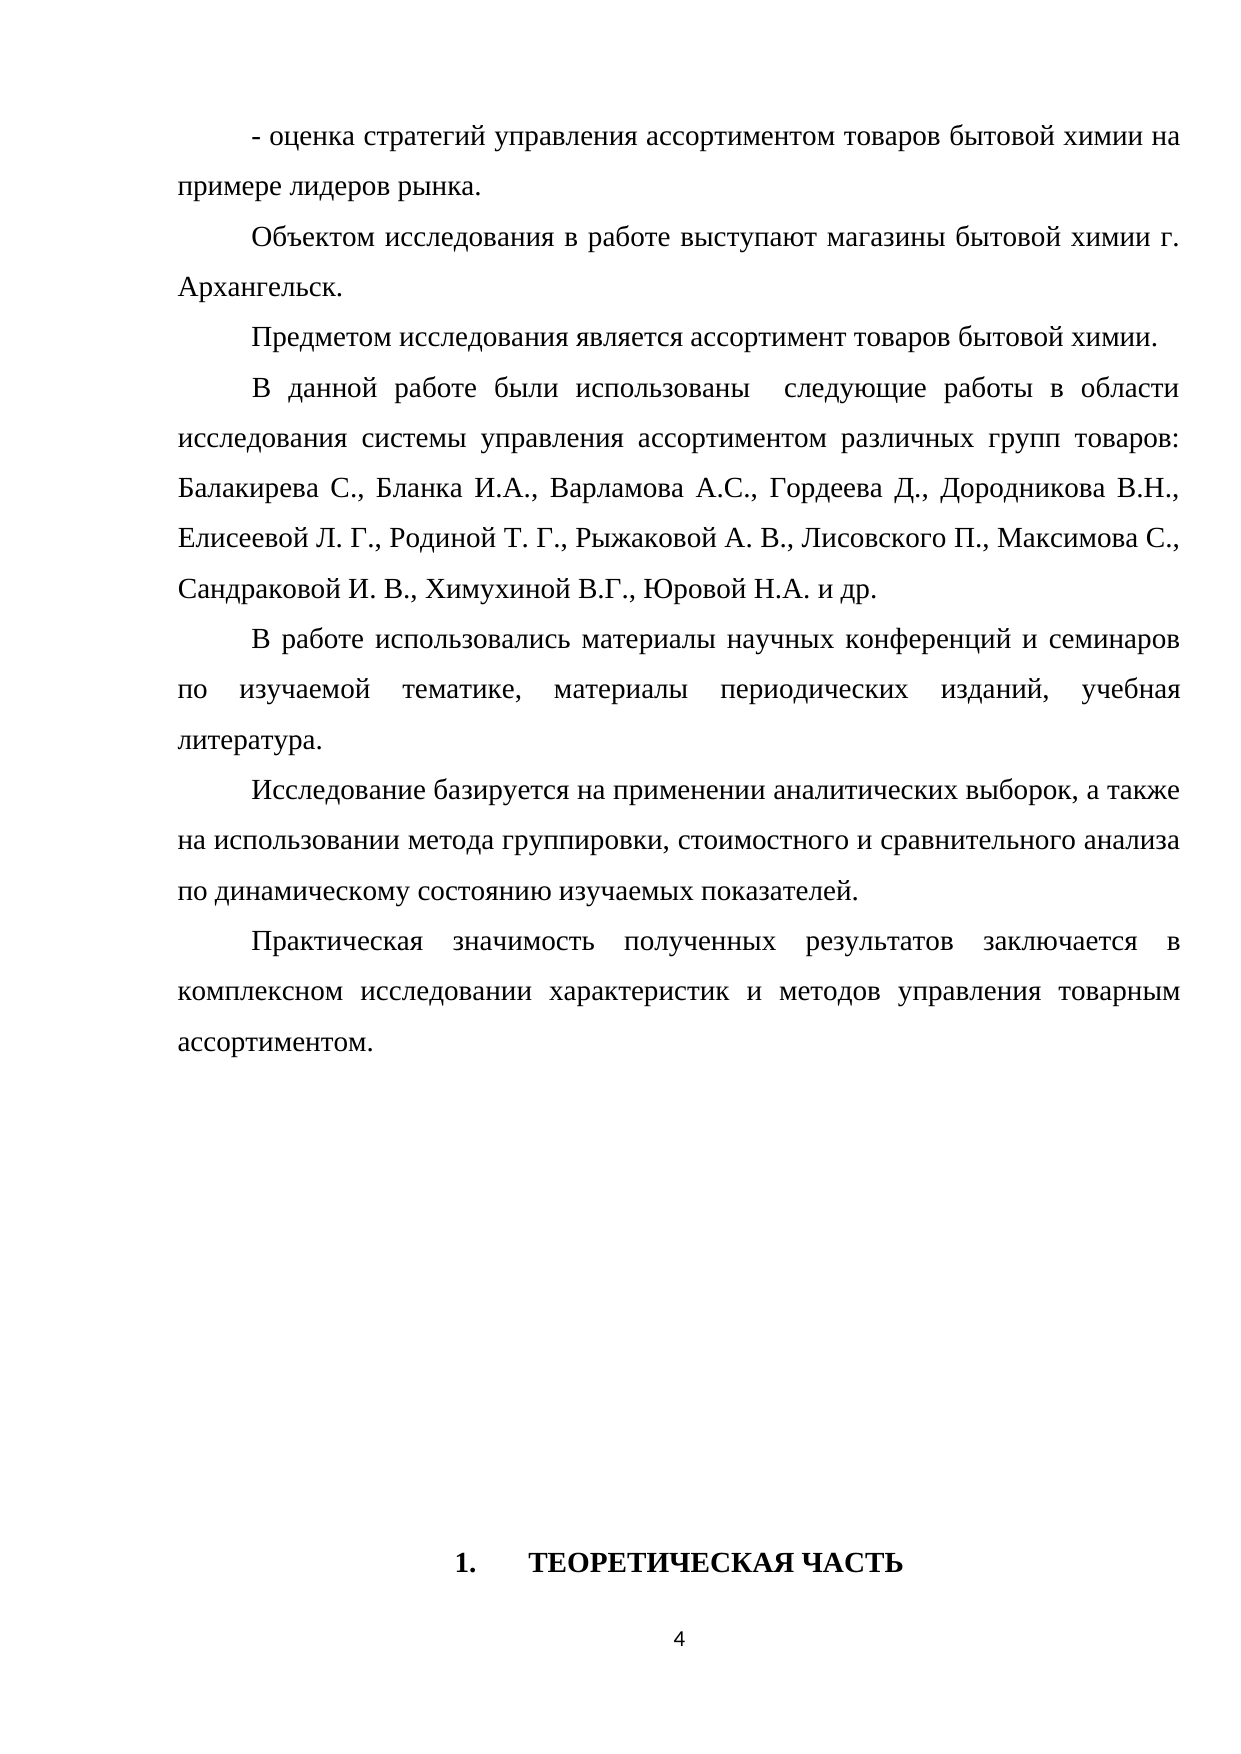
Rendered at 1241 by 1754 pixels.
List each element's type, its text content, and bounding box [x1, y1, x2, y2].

list - оценка стратегий управления ассортиментом товаров бытовой химии на примере лидеров рынка. [177, 118, 1181, 202]
text В данной работе были использованы следующие работы в области исследования системы управления ассортиментом различных групп товаров: Балакирева С., Бланка И.А., Варламова А.С., Гордеева Д., Дородникова В.Н., Елисеевой Л. Г., Родиной Т. Г., Рыжаковой А. В., Лисовского П., Максимова С., Сандраковой И. В., Химухиной В.Г., Юровой Н.А. и др. [178, 370, 1181, 604]
list 1. ТЕОРЕТИЧЕСКАЯ ЧАСТЬ [177, 1545, 1181, 1579]
text Практическая значимость полученных результатов заключается в комплексном исследовании характеристик и методов управления товарным ассортиментом. [177, 923, 1181, 1057]
text Исследование базируется на применении аналитических выборок, а также на использовании метода группировки, стоимостного и сравнительного анализа по динамическому состоянию изучаемых показателей. [177, 772, 1181, 906]
list Предметом исследования является ассортимент товаров бытовой химии. [177, 319, 1181, 353]
list Объектом исследования в работе выступают магазины бытовой химии г. Архангельск. [177, 219, 1181, 303]
text В работе использовались материалы научных конференций и семинаров по изучаемой тематике, материалы периодических изданий, учебная литература. [177, 621, 1181, 755]
